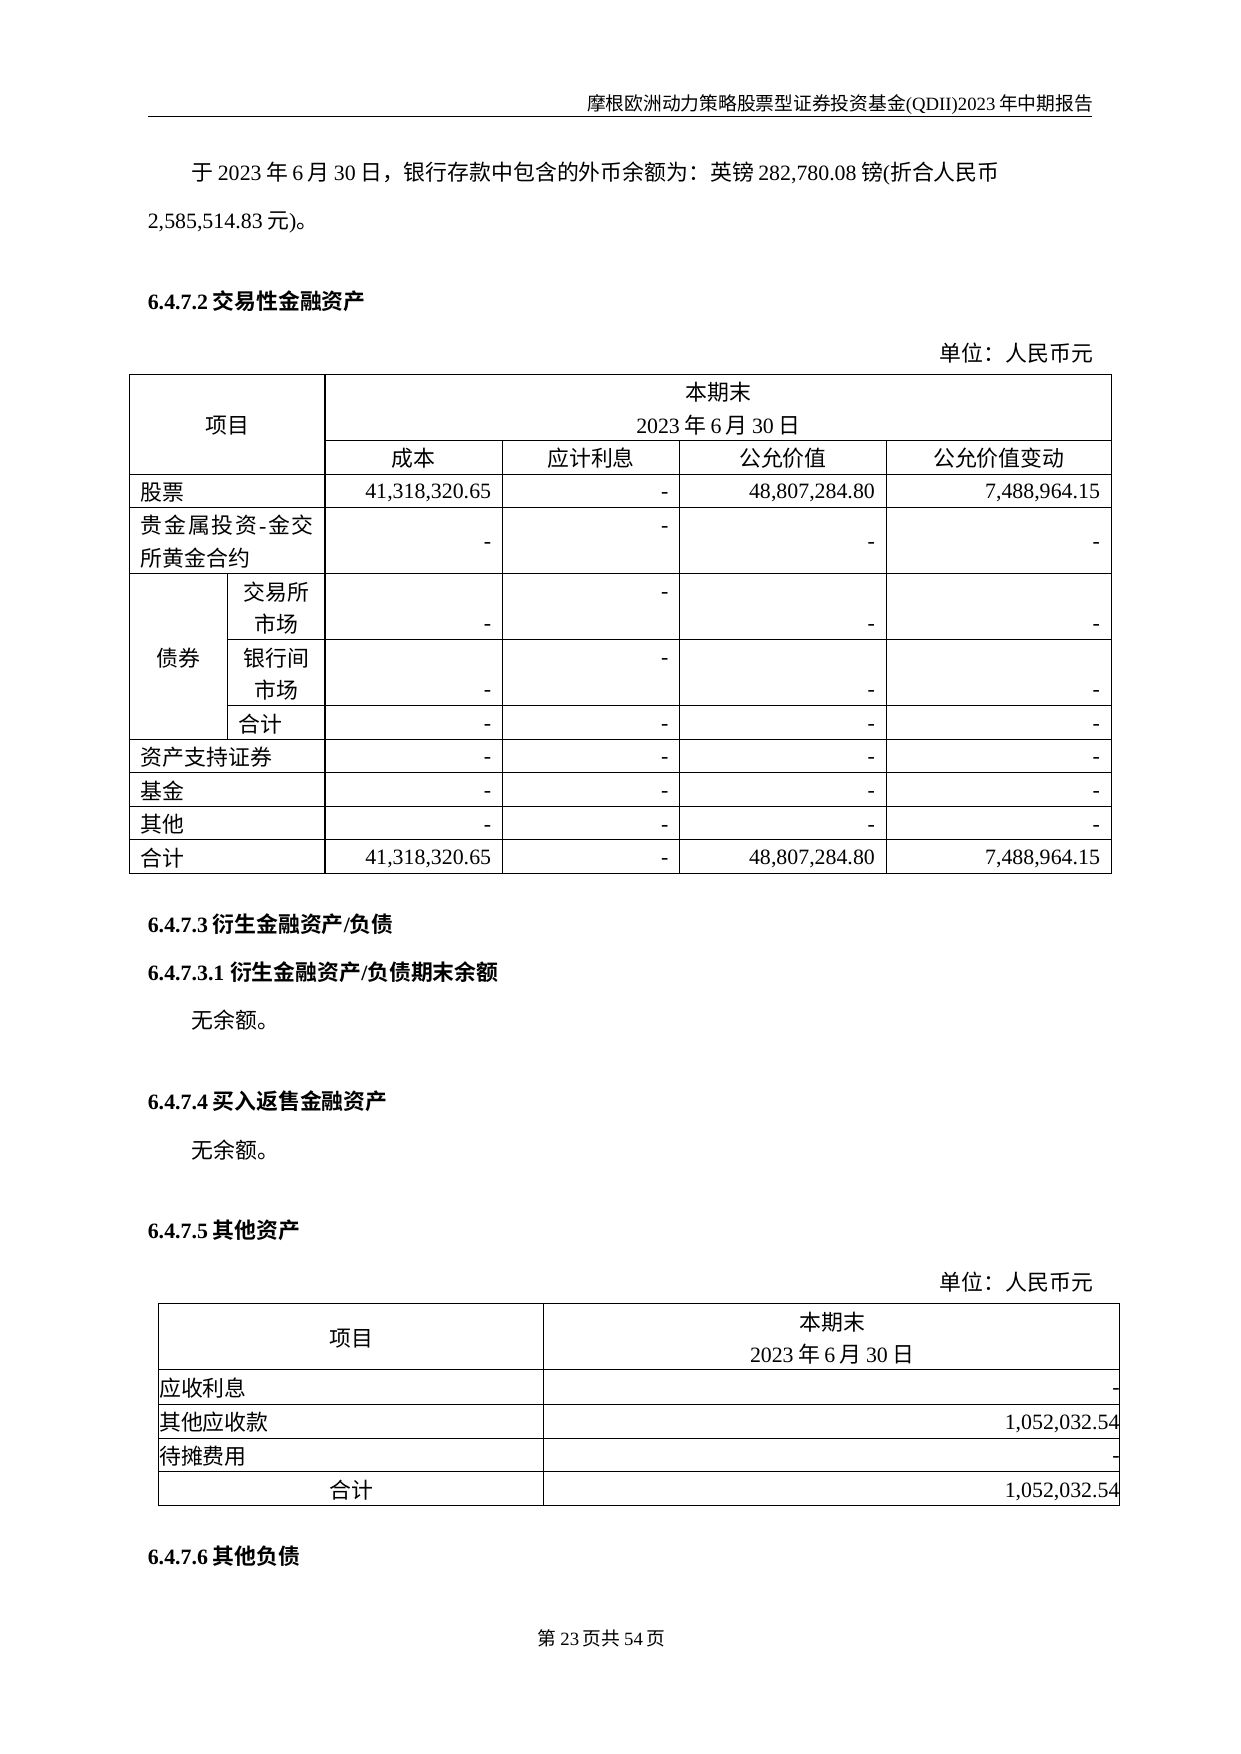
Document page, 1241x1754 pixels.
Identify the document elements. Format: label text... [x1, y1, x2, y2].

table_cell 公允价值变动 [887, 441, 1111, 473]
table_cell 应收利息 [159, 1370, 543, 1404]
table_cell 合计 [130, 840, 324, 873]
table_cell - [680, 574, 886, 639]
table_cell 1,052,032.54 [544, 1405, 1119, 1437]
text 6.4.7.5其他资产 [148, 1213, 1092, 1246]
text 6.4.7.3.1 衍生金融资产/负债期末余额 [148, 955, 1092, 987]
table_cell - [326, 773, 502, 806]
table_cell - [887, 773, 1111, 806]
table_cell 合计 [159, 1472, 543, 1505]
table_cell - [503, 740, 679, 772]
table_cell 交易所市场 [228, 574, 324, 639]
table_header 项目 [130, 375, 324, 473]
table_cell - [326, 508, 502, 573]
table_cell - [326, 706, 502, 739]
table_cell 合计 [228, 706, 324, 739]
table_cell - [887, 740, 1111, 772]
table_header 项目 [159, 1304, 543, 1369]
text 无余额。 [148, 1132, 1092, 1165]
table_cell - [887, 640, 1111, 705]
table_cell 公允价值 [680, 441, 886, 473]
table_cell - [503, 574, 679, 639]
table_cell 待摊费用 [159, 1439, 543, 1471]
table_cell - [503, 475, 679, 507]
table_cell 7,488,964.15 [887, 475, 1111, 507]
table_cell - [680, 706, 886, 739]
table_cell 48,807,284.80 [680, 475, 886, 507]
table_cell 资产支持证券 [130, 740, 324, 772]
table_cell 41,318,320.65 [326, 840, 502, 873]
table_cell 应计利息 [503, 441, 679, 473]
table_cell - [503, 840, 679, 873]
table_cell 成本 [326, 441, 502, 473]
table_cell 基金 [130, 773, 324, 806]
table_cell - [887, 508, 1111, 573]
text 单位：人民币元 [149, 1264, 1092, 1297]
table_cell 贵金属投资-金交所黄金合约 [130, 508, 324, 573]
table_header 本期末 2023年6月30日 [544, 1304, 1119, 1369]
table_header 本期末 2023年6月30日 [326, 375, 1111, 440]
table_cell 其他应收款 [159, 1405, 543, 1437]
table_cell 债券 [130, 574, 227, 739]
table_cell - [887, 807, 1111, 839]
table_cell - [680, 740, 886, 772]
table_cell 7,488,964.15 [887, 840, 1111, 873]
text 无余额。 [148, 1003, 1092, 1036]
table_cell 其他 [130, 807, 324, 839]
text 6.4.7.4买入返售金融资产 [148, 1084, 1092, 1116]
table_cell 48,807,284.80 [680, 840, 886, 873]
table_cell - [326, 740, 502, 772]
table_cell 41,318,320.65 [326, 475, 502, 507]
table_cell - [326, 640, 502, 705]
table_cell - [680, 807, 886, 839]
table_cell - [544, 1370, 1119, 1404]
table_cell - [680, 773, 886, 806]
table_cell 1,052,032.54 [544, 1472, 1119, 1505]
table_cell - [503, 807, 679, 839]
table_cell - [544, 1439, 1119, 1471]
table_cell - [887, 706, 1111, 739]
table_cell - [503, 706, 679, 739]
table_cell 股票 [130, 475, 324, 507]
table_cell - [680, 640, 886, 705]
table_cell 银行间市场 [228, 640, 324, 705]
table_cell - [503, 508, 679, 573]
text 于2023年6月30日，银行存款中包含的外币余额为：英镑282,780.08镑(折合人民币2,585,514.83元)。 [148, 154, 1092, 236]
table_cell - [887, 574, 1111, 639]
text 6.4.7.2交易性金融资产 [148, 284, 1092, 316]
table_cell - [326, 574, 502, 639]
text 6.4.7.6其他负债 [148, 1539, 1092, 1571]
text 单位：人民币元 [149, 335, 1092, 368]
table_cell - [680, 508, 886, 573]
table_cell - [503, 773, 679, 806]
table_cell - [326, 807, 502, 839]
table_cell - [503, 640, 679, 705]
text 6.4.7.3衍生金融资产/负债 [148, 906, 1092, 939]
